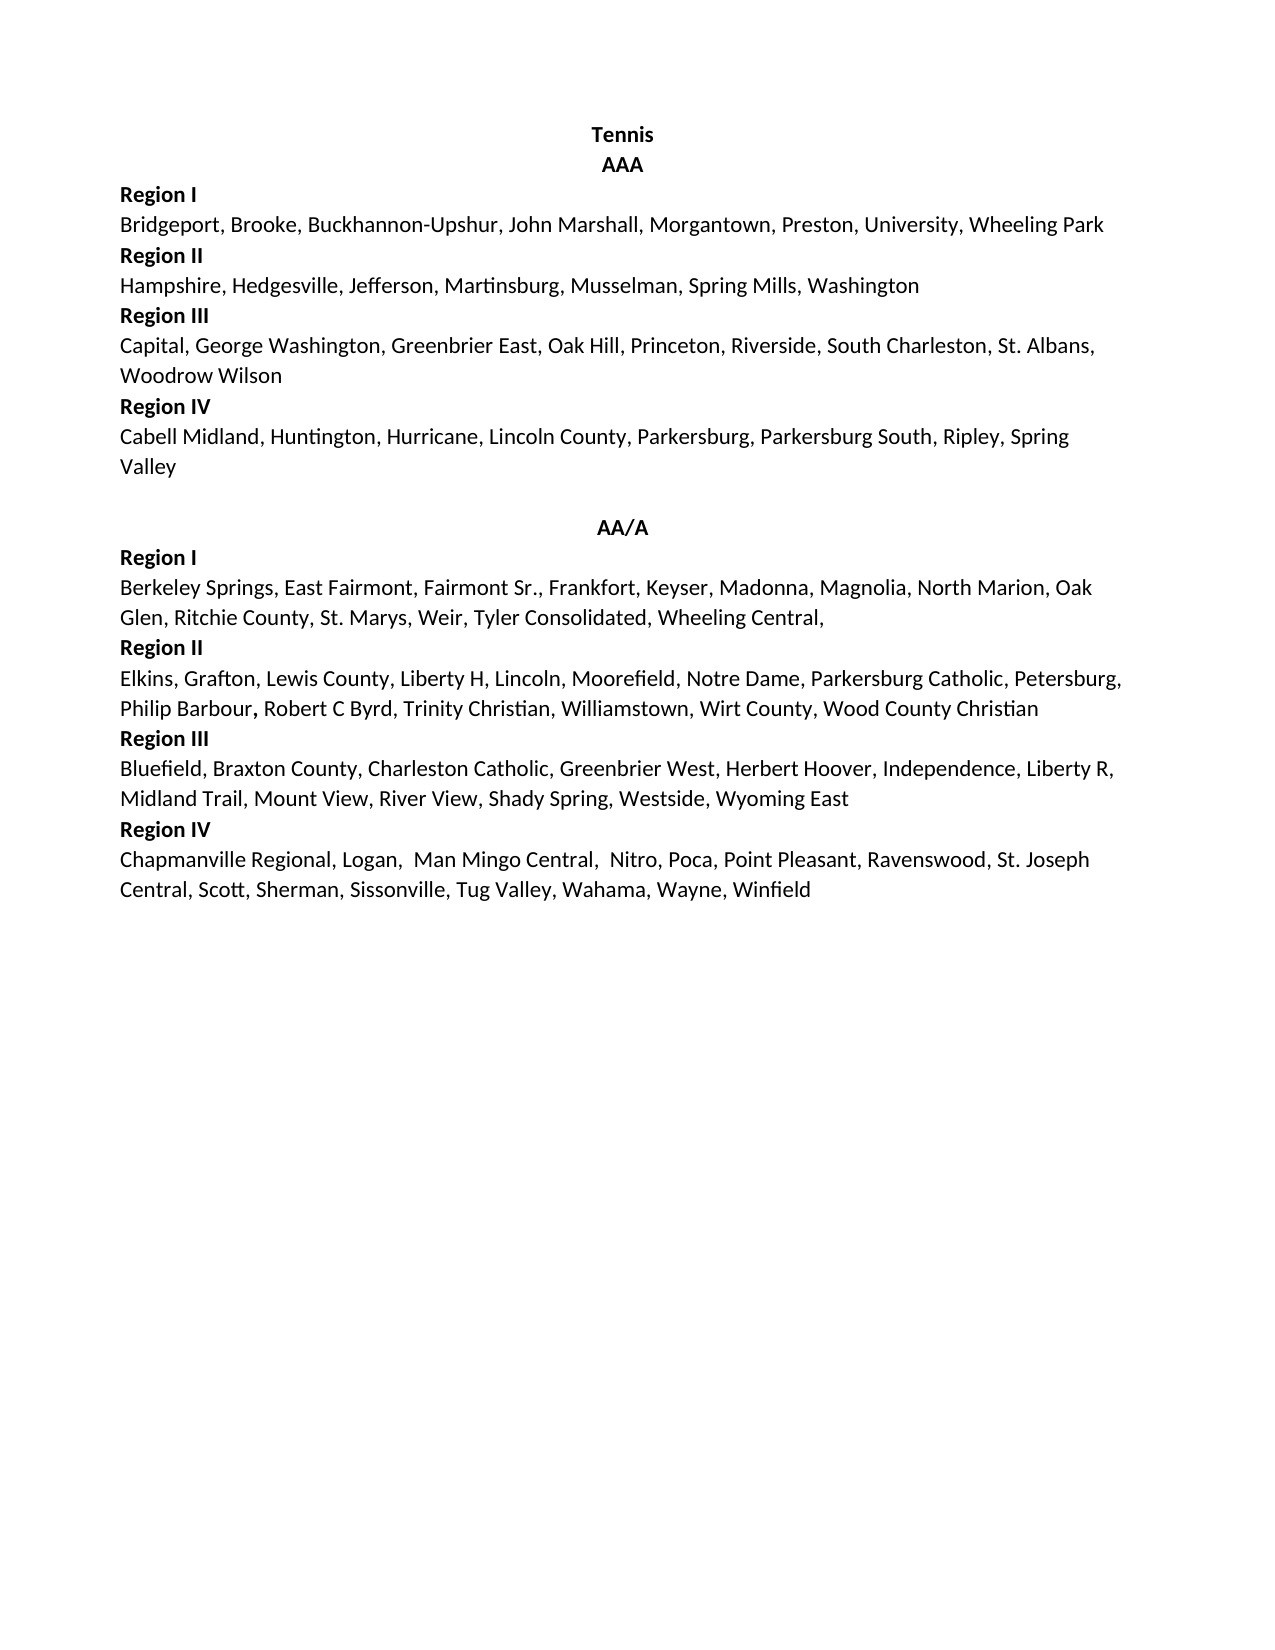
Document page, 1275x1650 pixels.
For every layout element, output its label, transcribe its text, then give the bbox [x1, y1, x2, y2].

text Region I [120, 180, 1125, 208]
text Region III [120, 301, 1125, 329]
text Region IV [120, 392, 1125, 420]
text AAA [120, 150, 1125, 178]
text Chapmanville Regional, Logan, Man Mingo Central, Nitro, Poca, Point Pleasant, Ravenswood, St. Joseph Central, Scott, Sherman, Sissonville, Tug Valley, Wahama, Wayne, Winfield [120, 845, 1125, 903]
text Region II [120, 633, 1125, 662]
text Region IV [120, 815, 1125, 843]
text Bridgeport, Brooke, Buckhannon-Upshur, John Marshall, Morgantown, Preston, University, Wheeling Park [120, 211, 1125, 239]
text Hampshire, Hedgesville, Jefferson, Martinsburg, Musselman, Spring Mills, Washington [120, 271, 1125, 299]
text Cabell Midland, Huntington, Hurricane, Lincoln County, Parkersburg, Parkersburg South, Ripley, Spring Valley [120, 422, 1125, 480]
text AA/A [120, 513, 1125, 541]
text Elkins, Grafton, Lewis County, Liberty H, Lincoln, Moorefield, Notre Dame, Parkersburg Catholic, Petersburg, Philip Barbour, Robert C Byrd, Trinity Christian, Williamstown, Wirt County, Wood County Christian [120, 664, 1125, 722]
text Bluefield, Braxton County, Charleston Catholic, Greenbrier West, Herbert Hoover, Independence, Liberty R, Midland Trail, Mount View, River View, Shady Spring, Westside, Wyoming East [120, 754, 1125, 813]
text Region III [120, 724, 1125, 752]
text Berkeley Springs, East Fairmont, Fairmont Sr., Frankfort, Keyser, Madonna, Magnolia, North Marion, Oak Glen, Ritchie County, St. Marys, Weir, Tyler Consolidated, Wheeling Central, [120, 573, 1125, 631]
text Capital, George Washington, Greenbrier East, Oak Hill, Princeton, Riverside, South Charleston, St. Albans, Woodrow Wilson [120, 331, 1125, 390]
text Tennis [120, 120, 1125, 148]
text Region II [120, 241, 1125, 269]
text Region I [120, 543, 1125, 571]
